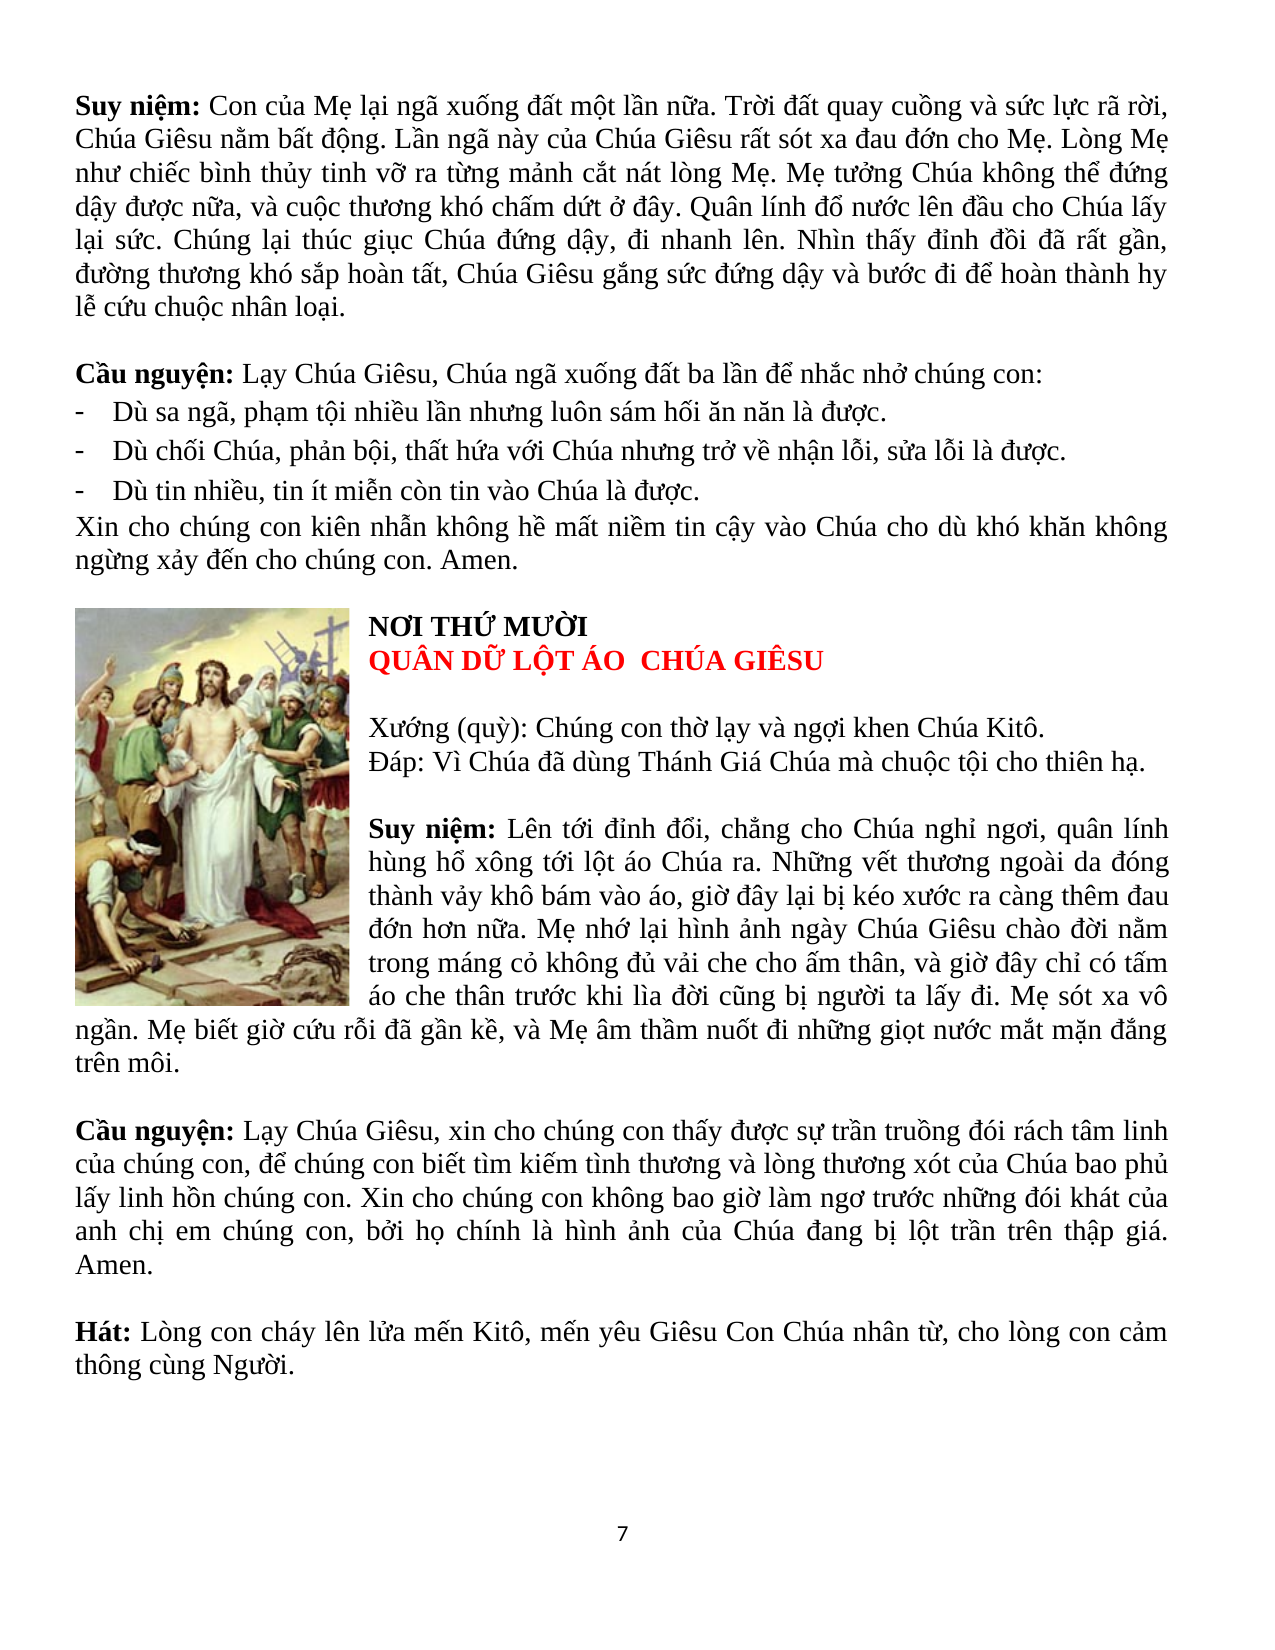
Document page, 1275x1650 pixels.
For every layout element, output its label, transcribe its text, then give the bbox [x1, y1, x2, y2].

text Đáp: Vì Chúa đã dùng Thánh Giá Chúa mà chuộc tội cho thiên hạ. [350, 744, 1170, 777]
text NƠI THỨ MƯỜI [350, 609, 1170, 643]
text Suy niệm: Con của Mẹ lại ngã xuống đất một lần nữa. Trời đất quay cuồng và sức lực rã rời, Chúa Giêsu nằm bất động. Lần ngã này của Chúa Giêsu rất sót xa đau đớn cho Mẹ. Lòng Mẹ như chiếc bình thủy tinh vỡ ra từng mảnh cắt nát lòng Mẹ. Mẹ tưởng Chúa không thể đứng dậy được nữa, và cuộc thương khó chấm dứt ở đây. Quân lính đổ nước lên đầu cho Chúa lấy lại sức. Chúng lại thúc giục Chúa đứng dậy, đi nhanh lên. Nhìn thấy đỉnh đồi đã rất gần, đường thương khó sắp hoàn tất, Chúa Giêsu gắng sức đứng dậy và bước đi để hoàn thành hy lễ cứu chuộc nhân loại. [75, 88, 1170, 323]
text Cầu nguyện: Lạy Chúa Giêsu, Chúa ngã xuống đất ba lần để nhắc nhở chúng con: [75, 356, 1170, 390]
list Dù sa ngã, phạm tội nhiều lần nhưng luôn sám hối ăn năn là được. [75, 390, 1170, 429]
text QUÂN DỮ LỘT ÁO CHÚA GIÊSU [350, 643, 1170, 677]
text Cầu nguyện: Lạy Chúa Giêsu, xin cho chúng con thấy được sự trần truồng đói rách tâm linh của chúng con, để chúng con biết tìm kiếm tình thương và lòng thương xót của Chúa bao phủ lấy linh hồn chúng con. Xin cho chúng con không bao giờ làm ngơ trước những đói khát của anh chị em chúng con, bởi họ chính là hình ảnh của Chúa đang bị lột trần trên thập giá. Amen. [75, 1113, 1170, 1280]
text Xướng (quỳ): Chúng con thờ lạy và ngợi khen Chúa Kitô. [350, 710, 1170, 744]
list Dù chối Chúa, phản bội, thất hứa với Chúa nhưng trở về nhận lỗi, sửa lỗi là được. [75, 429, 1170, 469]
list Dù tin nhiều, tin ít miễn còn tin vào Chúa là được. [75, 469, 1170, 509]
text Suy niệm: Lên tới đỉnh đổi, chẳng cho Chúa nghỉ ngơi, quân lính hùng hổ xông tới lột áo Chúa ra. Những vết thương ngoài da đóng thành vảy khô bám vào áo, giờ đây lại bị kéo xước ra càng thêm đau đớn hơn nữa. Mẹ nhớ lại hình ảnh ngày Chúa Giêsu chào đời nằm trong máng cỏ không đủ vải che cho ấm thân, và giờ đây chỉ có tấm áo che thân trước khi lìa đời cũng bị người ta lấy đi. Mẹ sót xa vô ngần. Mẹ biết giờ cứu rỗi đã gần kề, và Mẹ âm thầm nuốt đi những giọt nước mắt mặn đắng trên môi. [75, 811, 1170, 1079]
picture [75, 608, 350, 1006]
text Xin cho chúng con kiên nhẫn không hề mất niềm tin cậy vào Chúa cho dù khó khăn không ngừng xảy đến cho chúng con. Amen. [75, 509, 1170, 576]
text Hát: Lòng con cháy lên lửa mến Kitô, mến yêu Giêsu Con Chúa nhân từ, cho lòng con cảm thông cùng Người. [75, 1314, 1170, 1381]
